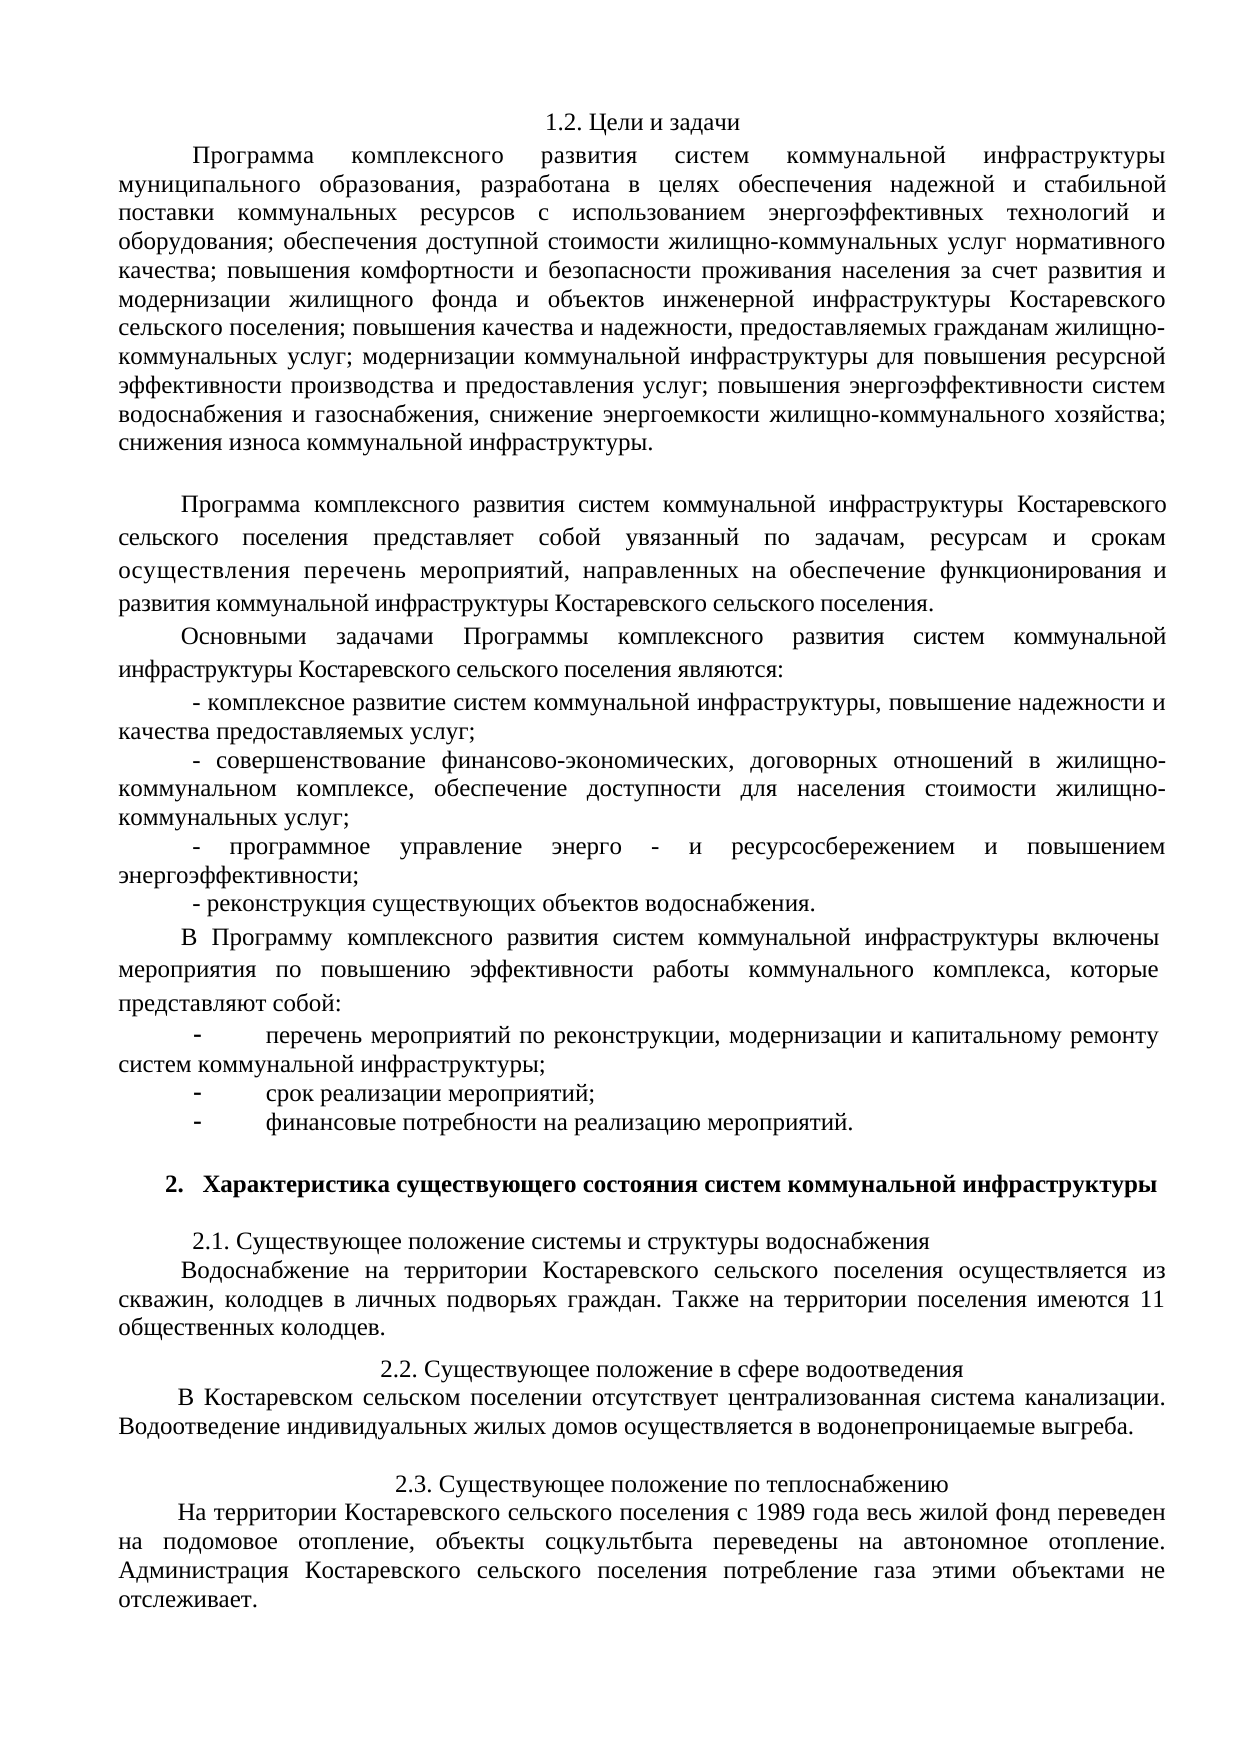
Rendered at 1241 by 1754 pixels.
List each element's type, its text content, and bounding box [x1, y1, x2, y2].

text Программа комплексного развития систем коммунальной инфраструктуры Костаревского сельского поселения представляет собой увязанный по задачам, ресурсам и срокам осуществления перечень мероприятий, направленных на обеспечение функционирования и развития коммунальной инфраструктуры Костаревского сельского поселения. [118, 489, 1167, 617]
text Водоснабжение на территории Костаревского сельского поселения осуществляется из скважин, колодцев в личных подворьях граждан. Также на территории поселения имеются 11 общественных колодцев. [118, 1255, 1167, 1341]
text Основными задачами Программы комплексного развития систем коммунальной инфраструктуры Костаревского сельского поселения являются: [118, 621, 1167, 683]
text - совершенствование финансово-экономических, договорных отношений в жилищно-коммунальном комплексе, обеспечение доступности для населения стоимости жилищно-коммунальных услуг; [118, 745, 1167, 831]
text На территории Костаревского сельского поселения с 1989 года весь жилой фонд переведен на подомовое отопление, объекты соцкультбыта переведены на автономное отопление. Администрация Костаревского сельского поселения потребление газа этими объектами не отслеживает. [118, 1497, 1167, 1612]
text - комплексное развитие систем коммунальной инфраструктуры, повышение надежности и качества предоставляемых услуг; [118, 687, 1167, 745]
list перечень мероприятий по реконструкции, модернизации и капитальному ремонту систем коммунальной инфраструктуры; [118, 1021, 1160, 1078]
text 2.3. Существующее положение по теплоснабжению [118, 1469, 1167, 1497]
text - реконструкция существующих объектов водоснабжения. [118, 888, 1160, 917]
text 1.2. Цели и задачи [118, 107, 1167, 136]
text - программное управление энерго - и ресурсосбережением и повышением энергоэффективности; [118, 831, 1167, 888]
text 2.2. Существующее положение в сфере водоотведения [118, 1354, 1167, 1382]
list финансовые потребности на реализацию мероприятий. [118, 1107, 1160, 1136]
text Программа комплексного развития систем коммунальной инфраструктуры муниципального образования, разработана в целях обеспечения надежной и стабильной поставки коммунальных ресурсов с использованием энергоэффективных технологий и оборудования; обеспечения доступной стоимости жилищно-коммунальных услуг нормативного качества; повышения комфортности и безопасности проживания населения за счет развития и модернизации жилищного фонда и объектов инженерной инфраструктуры Костаревского сельского поселения; повышения качества и надежности, предоставляемых гражданам жилищно-коммунальных услуг; модернизации коммунальной инфраструктуры для повышения ресурсной эффективности производства и предоставления услуг; повышения энергоэффективности систем водоснабжения и газоснабжения, снижение энергоемкости жилищно-коммунального хозяйства; снижения износа коммунальной инфраструктуры. [118, 140, 1167, 456]
text В Программу комплексного развития систем коммунальной инфраструктуры включены мероприятия по повышению эффективности работы коммунального комплекса, которые представляют собой: [118, 922, 1160, 1016]
text 2.1. Существующее положение системы и структуры водоснабжения [118, 1226, 1167, 1255]
list срок реализации мероприятий; [118, 1078, 1160, 1107]
list Характеристика существующего состояния систем коммунальной инфраструктуры [156, 1169, 1167, 1197]
text В Костаревском сельском поселении отсутствует централизованная система канализации. Водоотведение индивидуальных жилых домов осуществляется в водонепроницаемые выгреба. [118, 1382, 1167, 1440]
